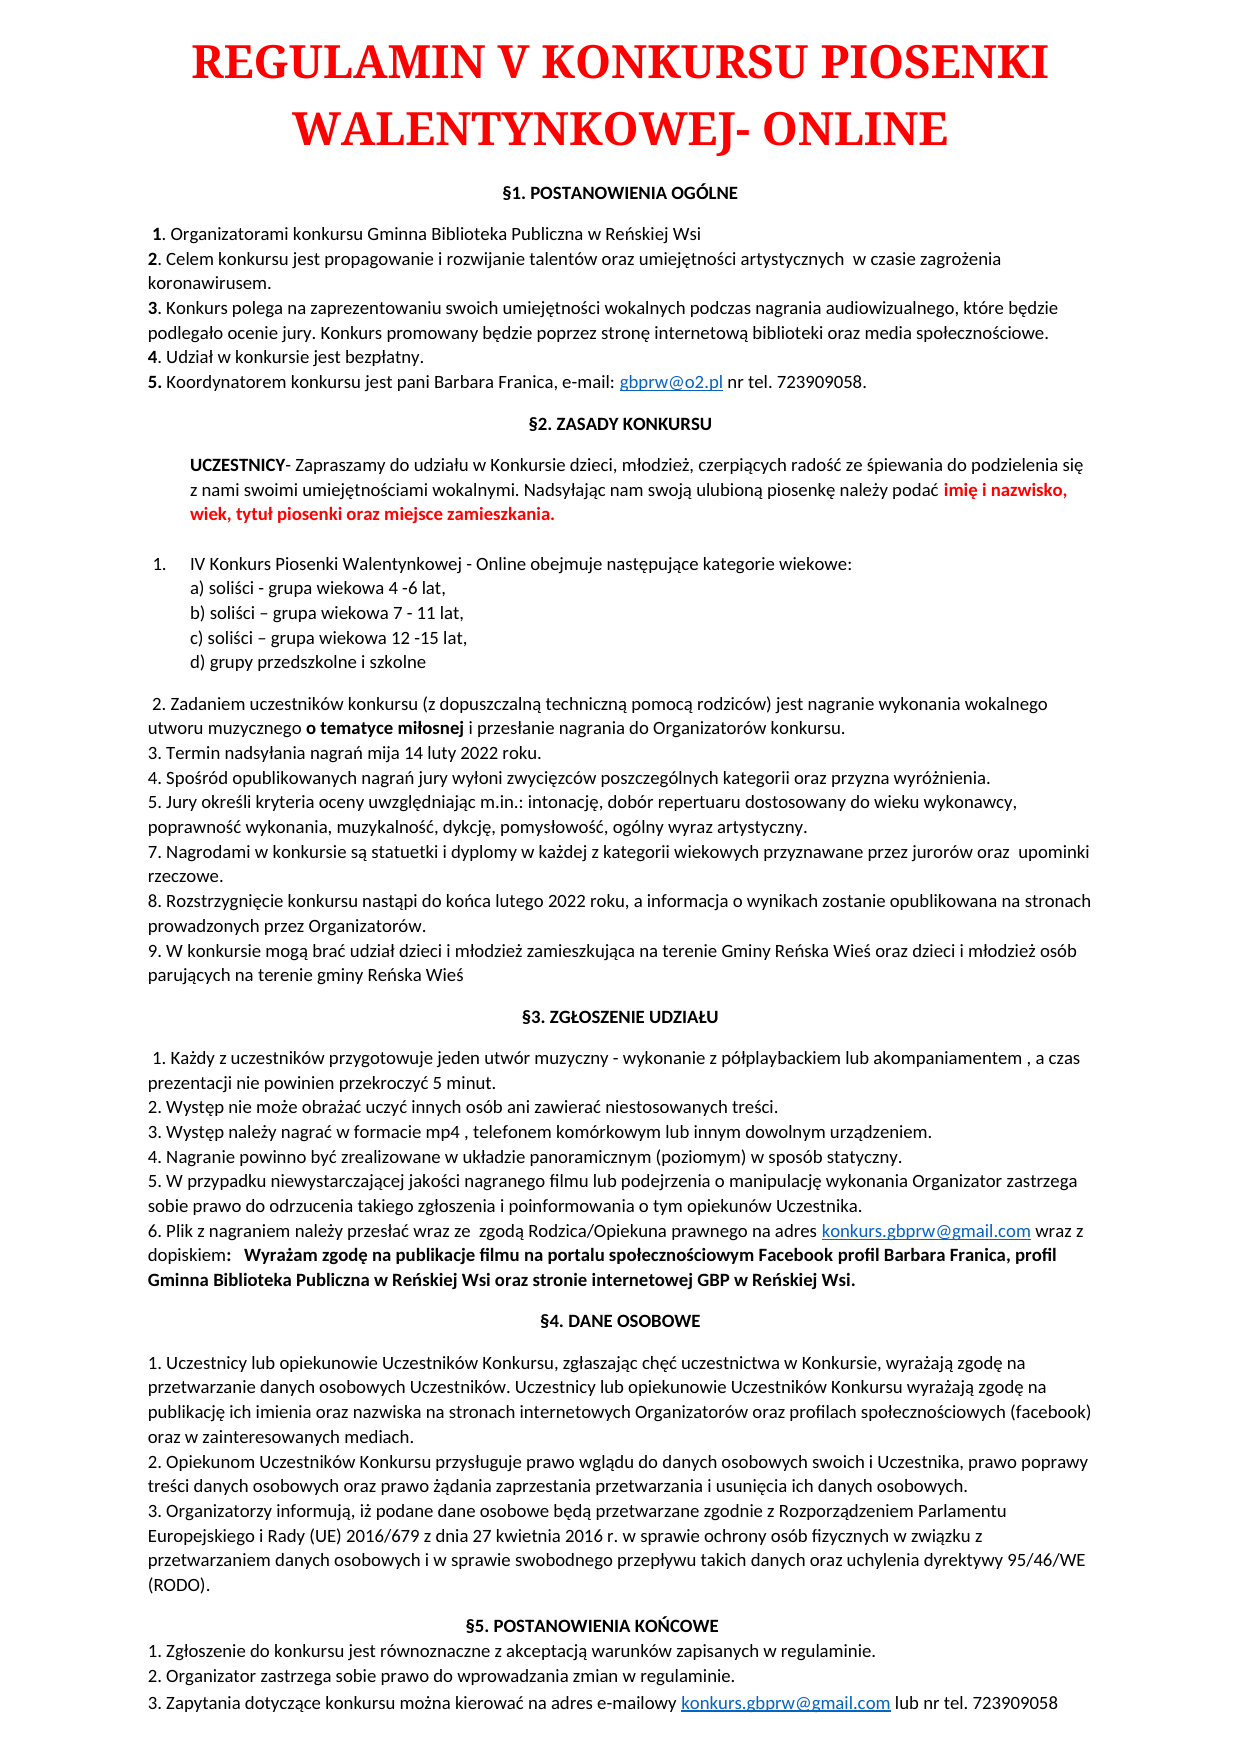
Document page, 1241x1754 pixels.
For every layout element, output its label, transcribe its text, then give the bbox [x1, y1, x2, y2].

text 1. Organizatorami konkursu Gminna Biblioteka Publiczna w Reńskiej Wsi 2. Celem konkursu jest propagowanie i rozwijanie talentów oraz umiejętności artystycznych w czasie zagrożenia koronawirusem. 3. Konkurs polega na zaprezentowaniu swoich umiejętności wokalnych podczas nagrania audiowizualnego, które będzie podlegało ocenie jury. Konkurs promowany będzie poprzez stronę internetową biblioteki oraz media społecznościowe. 4. Udział w konkursie jest bezpłatny. 5. Koordynatorem konkursu jest pani Barbara Franica, e-mail: gbprw@o2.pl nr tel. 723909058. [148, 222, 1093, 393]
text §3. ZGŁOSZENIE UDZIAŁU [148, 1005, 1093, 1028]
text §1. POSTANOWIENIA OGÓLNE [148, 181, 1093, 204]
list UCZESTNICY- Zapraszamy do udziału w Konkursie dzieci, młodzież, czerpiących radość ze śpiewania do podzielenia się z nami swoimi umiejętnościami wokalnymi. Nadsyłając nam swoją ulubioną piosenkę należy podać imię i nazwisko, wiek, tytuł piosenki oraz miejsce zamieszkania. [190, 453, 1093, 525]
list IV Konkurs Piosenki Walentynkowej - Online obejmuje następujące kategorie wiekowe: a) soliści - grupa wiekowa 4 -6 lat, b) soliści – grupa wiekowa 7 - 11 lat, c) soliści – grupa wiekowa 12 -15 lat, d) grupy przedszkolne i szkolne [152, 552, 1093, 673]
text REGULAMIN V KONKURSU PIOSENKI WALENTYNKOWEJ- ONLINE [148, 29, 1093, 159]
text 1. Uczestnicy lub opiekunowie Uczestników Konkursu, zgłaszając chęć uczestnictwa w Konkursie, wyrażają zgodę na przetwarzanie danych osobowych Uczestników. Uczestnicy lub opiekunowie Uczestników Konkursu wyrażają zgodę na publikację ich imienia oraz nazwiska na stronach internetowych Organizatorów oraz profilach społecznościowych (facebook) oraz w zainteresowanych mediach. 2. Opiekunom Uczestników Konkursu przysługuje prawo wglądu do danych osobowych swoich i Uczestnika, prawo poprawy treści danych osobowych oraz prawo żądania zaprzestania przetwarzania i usunięcia ich danych osobowych. 3. Organizatorzy informują, iż podane dane osobowe będą przetwarzane zgodnie z Rozporządzeniem Parlamentu Europejskiego i Rady (UE) 2016/679 z dnia 27 kwietnia 2016 r. w sprawie ochrony osób fizycznych w związku z przetwarzaniem danych osobowych i w sprawie swobodnego przepływu takich danych oraz uchylenia dyrektywy 95/46/WE (RODO). [148, 1351, 1093, 1596]
text 1. Każdy z uczestników przygotowuje jeden utwór muzyczny - wykonanie z półplaybackiem lub akompaniamentem , a czas prezentacji nie powinien przekroczyć 5 minut. 2. Występ nie może obrażać uczyć innych osób ani zawierać niestosowanych treści. 3. Występ należy nagrać w formacie mp4 , telefonem komórkowym lub innym dowolnym urządzeniem. 4. Nagranie powinno być zrealizowane w układzie panoramicznym (poziomym) w sposób statyczny. 5. W przypadku niewystarczającej jakości nagranego filmu lub podejrzenia o manipulację wykonania Organizator zastrzega sobie prawo do odrzucenia takiego zgłoszenia i poinformowania o tym opiekunów Uczestnika. 6. Plik z nagraniem należy przesłać wraz ze zgodą Rodzica/Opiekuna prawnego na adres konkurs.gbprw@gmail.com wraz z dopiskiem: Wyrażam zgodę na publikacje filmu na portalu społecznościowym Facebook profil Barbara Franica, profil Gminna Biblioteka Publiczna w Reńskiej Wsi oraz stronie internetowej GBP w Reńskiej Wsi. [148, 1046, 1093, 1291]
text §4. DANE OSOBOWE [148, 1310, 1093, 1333]
text 2. Zadaniem uczestników konkursu (z dopuszczalną techniczną pomocą rodziców) jest nagranie wykonania wokalnego utworu muzycznego o tematyce miłosnej i przesłanie nagrania do Organizatorów konkursu. 3. Termin nadsyłania nagrań mija 14 luty 2022 roku. 4. Spośród opublikowanych nagrań jury wyłoni zwycięzców poszczególnych kategorii oraz przyzna wyróżnienia. 5. Jury określi kryteria oceny uwzględniając m.in.: intonację, dobór repertuaru dostosowany do wieku wykonawcy, poprawność wykonania, muzykalność, dykcję, pomysłowość, ogólny wyraz artystyczny. 7. Nagrodami w konkursie są statuetki i dyplomy w każdej z kategorii wiekowych przyznawane przez jurorów oraz upominki rzeczowe. 8. Rozstrzygnięcie konkursu nastąpi do końca lutego 2022 roku, a informacja o wynikach zostanie opublikowana na stronach prowadzonych przez Organizatorów. 9. W konkursie mogą brać udział dzieci i młodzież zamieszkująca na terenie Gminy Reńska Wieś oraz dzieci i młodzież osób parujących na terenie gminy Reńska Wieś [148, 692, 1093, 986]
text §2. ZASADY KONKURSU [148, 412, 1093, 434]
text §5. POSTANOWIENIA KOŃCOWE 1. Zgłoszenie do konkursu jest równoznaczne z akceptacją warunków zapisanych w regulaminie. 2. Organizator zastrzega sobie prawo do wprowadzania zmian w regulaminie. 3. Zapytania dotyczące konkursu można kierować na adres e-mailowy konkurs.gbprw@gmail.com lub nr tel. 723909058 [148, 1614, 1093, 1714]
